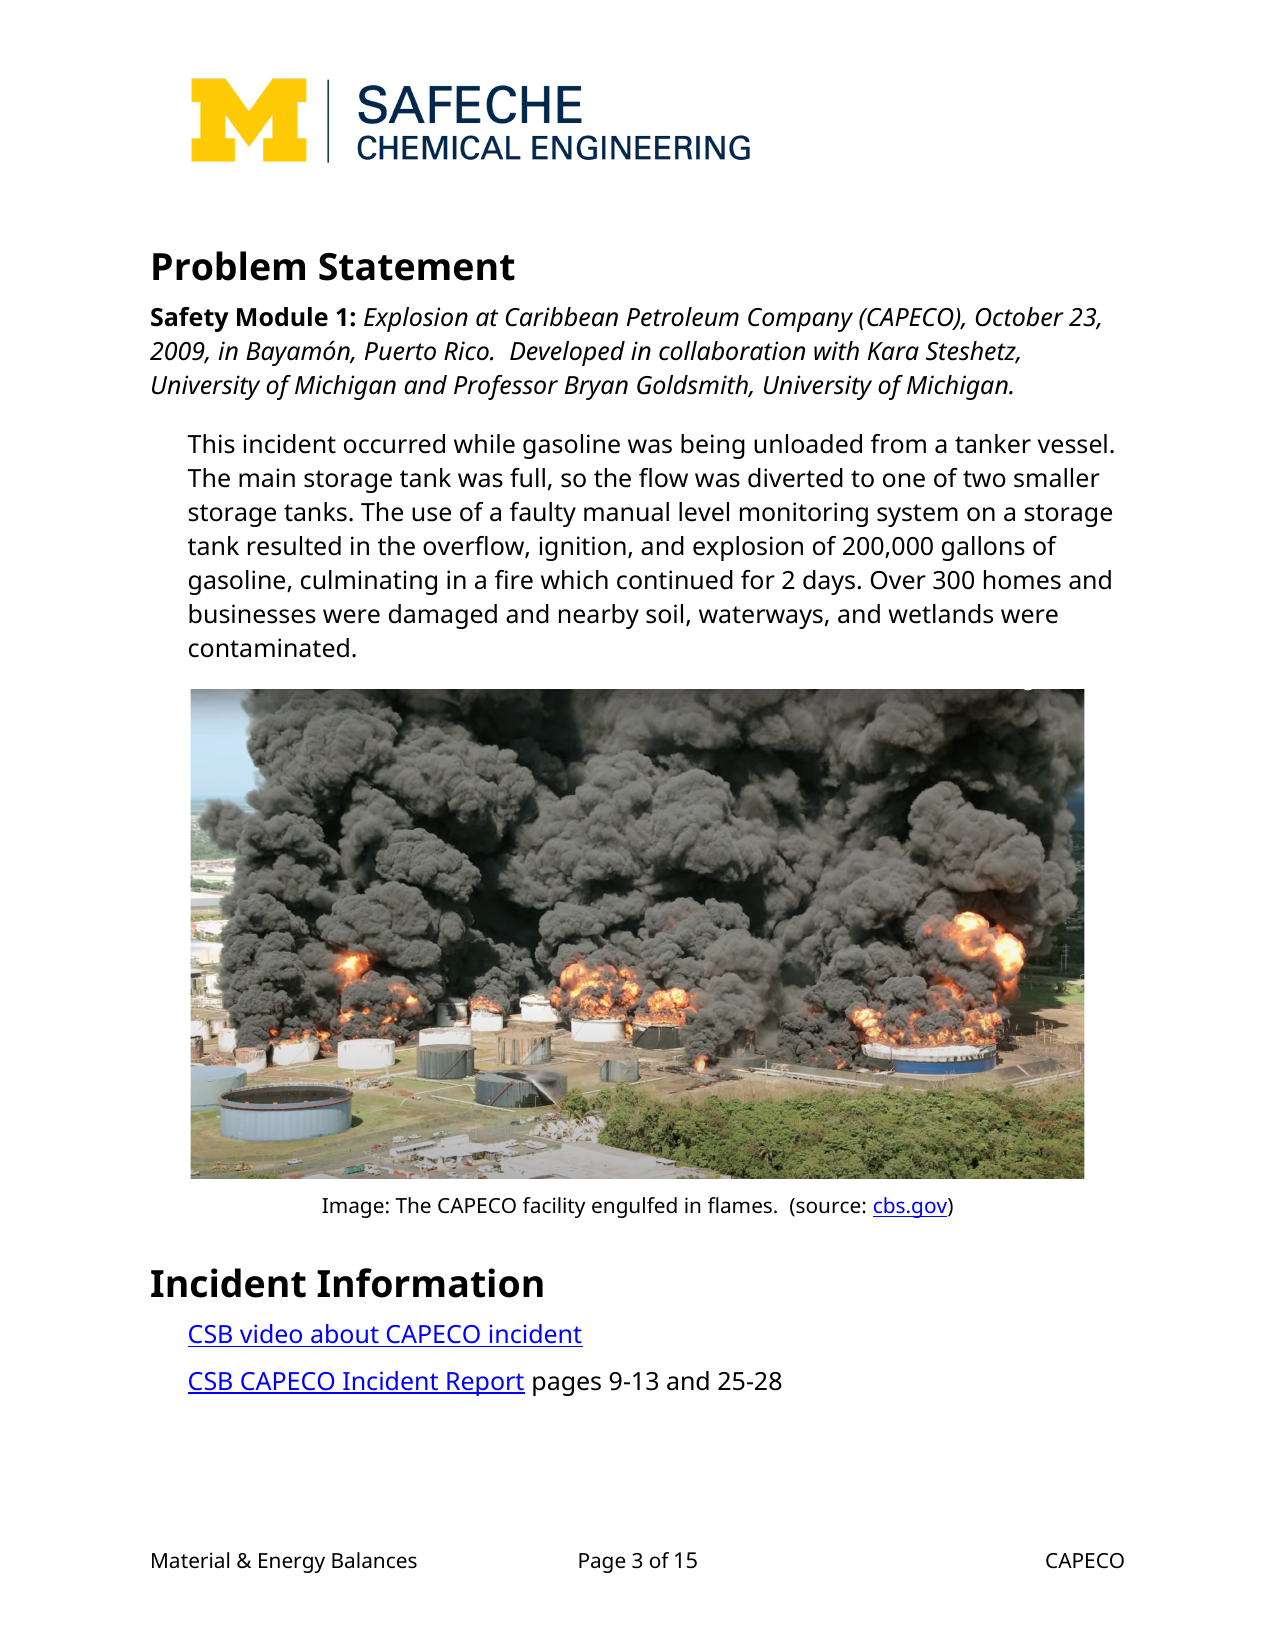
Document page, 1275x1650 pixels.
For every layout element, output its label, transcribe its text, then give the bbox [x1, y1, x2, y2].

text This incident occurred while gasoline was being unloaded from a tanker vessel. The main storage tank was full, so the flow was diverted to one of two smaller storage tanks. The use of a faulty manual level monitoring system on a storage tank resulted in the overflow, ignition, and explosion of 200,000 gallons of gasoline, culminating in a fire which continued for 2 days. Over 300 homes and businesses were damaged and nearby soil, waterways, and wetlands were contaminated. [187, 426, 1125, 665]
text CSB CAPECO Incident Report pages 9-13 and 25-28 [187, 1363, 1125, 1397]
picture [190, 689, 1085, 1179]
subtitle Problem Statement [150, 240, 1125, 291]
picture [150, 37, 1125, 203]
text Image: The CAPECO facility engulfed in flames. (source: cbs.gov) [150, 1191, 1125, 1220]
text Safety Module 1: Explosion at Caribbean Petroleum Company (CAPECO), October 23, 2009, in Bayamón, Puerto Rico. Developed in collaboration with Kara Steshetz, University of Michigan and Professor Bryan Goldsmith, University of Michigan. [150, 299, 1125, 401]
text CSB video about CAPECO incident [187, 1317, 1125, 1351]
subtitle Incident Information [150, 1257, 1125, 1308]
